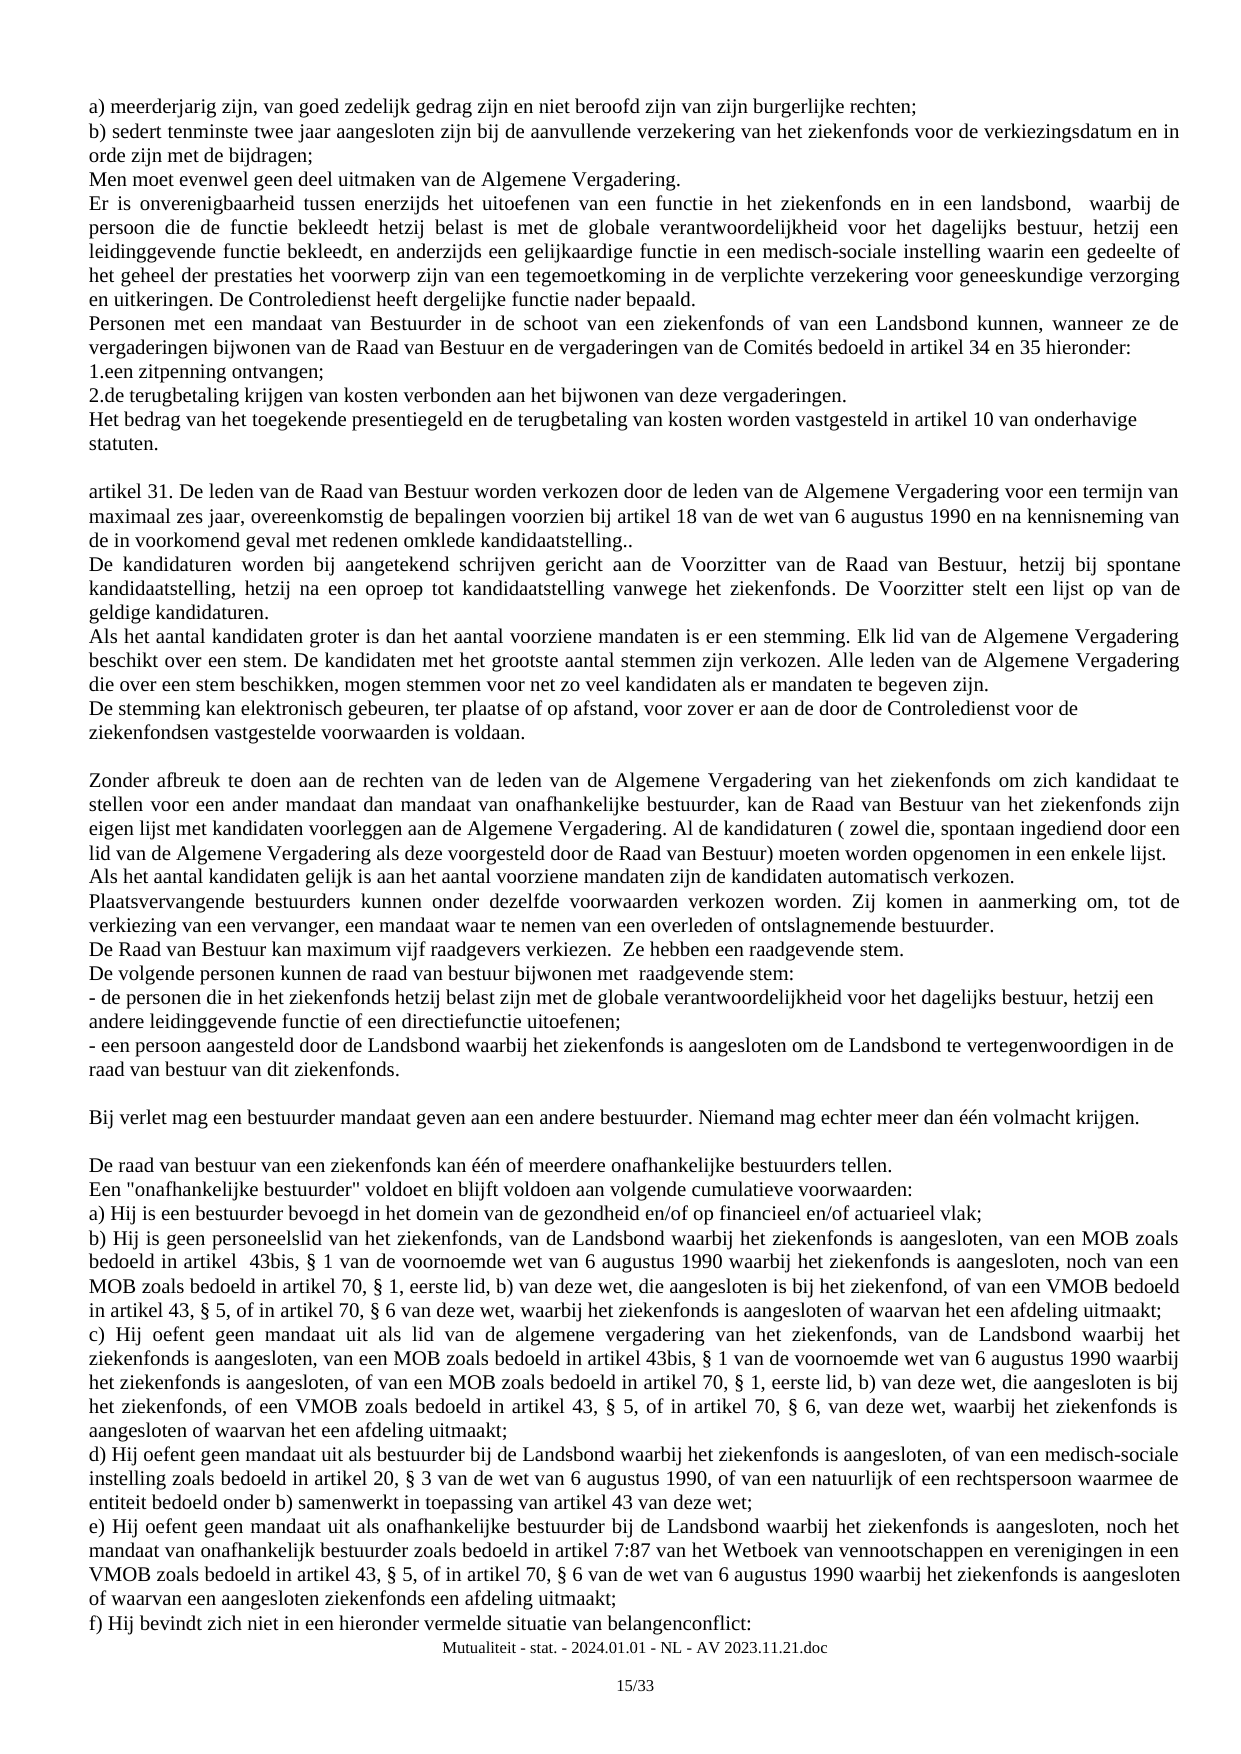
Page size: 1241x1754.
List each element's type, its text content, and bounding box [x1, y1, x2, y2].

text 1.een zitpenning ontvangen; [89, 359, 1181, 383]
text De raad van bestuur van een ziekenfonds kan één of meerdere onafhankelijke bestuurders tellen. [89, 1153, 1181, 1177]
text De volgende personen kunnen de raad van bestuur bijwonen met raadgevende stem: [89, 961, 1181, 985]
text Plaatsvervangende bestuurders kunnen onder dezelfde voorwaarden verkozen worden. Zij komen in aanmerking om, tot de verkiezing van een vervanger, een mandaat waar te nemen van een overleden of ontslagnemende bestuurder. [89, 888, 1181, 937]
text De Raad van Bestuur kan maximum vijf raadgevers verkiezen. Ze hebben een raadgevende stem. [89, 937, 1181, 961]
text f) Hij bevindt zich niet in een hieronder vermelde situatie van belangenconflict: [89, 1610, 1181, 1634]
text c) Hij oefent geen mandaat uit als lid van de algemene vergadering van het ziekenfonds, van de Landsbond waarbij het ziekenfonds is aangesloten, van een MOB zoals bedoeld in artikel 43bis, § 1 van de voornoemde wet van 6 augustus 1990 waarbij het ziekenfonds is aangesloten, of van een MOB zoals bedoeld in artikel 70, § 1, eerste lid, b) van deze wet, die aangesloten is bij het ziekenfonds, of een VMOB zoals bedoeld in artikel 43, § 5, of in artikel 70, § 6, van deze wet, waarbij het ziekenfonds is aangesloten of waarvan het een afdeling uitmaakt; [89, 1322, 1181, 1442]
text Zonder afbreuk te doen aan de rechten van de leden van de Algemene Vergadering van het ziekenfonds om zich kandidaat te stellen voor een ander mandaat dan mandaat van onafhankelijke bestuurder, kan de Raad van Bestuur van het ziekenfonds zijn eigen lijst met kandidaten voorleggen aan de Algemene Vergadering. Al de kandidaturen ( zowel die, spontaan ingediend door een lid van de Algemene Vergadering als deze voorgesteld door de Raad van Bestuur) moeten worden opgenomen in een enkele lijst. [89, 768, 1181, 864]
text Het bedrag van het toegekende presentiegeld en de terugbetaling van kosten worden vastgesteld in artikel 10 van onderhavige statuten. [89, 407, 1181, 455]
text artikel 31. De leden van de Raad van Bestuur worden verkozen door de leden van de Algemene Vergadering voor een termijn van maximaal zes jaar, overeenkomstig de bepalingen voorzien bij artikel 18 van de wet van 6 augustus 1990 en na kennisneming van de in voorkomend geval met redenen omklede kandidaatstelling.. [89, 479, 1181, 552]
text De kandidaturen worden bij aangetekend schrijven gericht aan de Voorzitter van de Raad van Bestuur, hetzij bij spontane kandidaatstelling, hetzij na een oproep tot kandidaatstelling vanwege het ziekenfonds. De Voorzitter stelt een lijst op van de geldige kandidaturen. [89, 552, 1181, 624]
text Een "onafhankelijke bestuurder" voldoet en blijft voldoen aan volgende cumulatieve voorwaarden: [89, 1177, 1181, 1201]
text e) Hij oefent geen mandaat uit als onafhankelijke bestuurder bij de Landsbond waarbij het ziekenfonds is aangesloten, noch het mandaat van onafhankelijk bestuurder zoals bedoeld in artikel 7:87 van het Wetboek van vennootschappen en verenigingen in een VMOB zoals bedoeld in artikel 43, § 5, of in artikel 70, § 6 van de wet van 6 augustus 1990 waarbij het ziekenfonds is aangesloten of waarvan een aangesloten ziekenfonds een afdeling uitmaakt; [89, 1514, 1181, 1610]
text 2.de terugbetaling krijgen van kosten verbonden aan het bijwonen van deze vergaderingen. [89, 383, 1181, 407]
text - een persoon aangesteld door de Landsbond waarbij het ziekenfonds is aangesloten om de Landsbond te vertegenwoordigen in de raad van bestuur van dit ziekenfonds. [89, 1033, 1181, 1081]
text De stemming kan elektronisch gebeuren, ter plaatse of op afstand, voor zover er aan de door de Controledienst voor de ziekenfondsen vastgestelde voorwaarden is voldaan. [89, 696, 1181, 768]
text Als het aantal kandidaten groter is dan het aantal voorziene mandaten is er een stemming. Elk lid van de Algemene Vergadering beschikt over een stem. De kandidaten met het grootste aantal stemmen zijn verkozen. Alle leden van de Algemene Vergadering die over een stem beschikken, mogen stemmen voor net zo veel kandidaten als er mandaten te begeven zijn. [89, 624, 1181, 696]
text Bij verlet mag een bestuurder mandaat geven aan een andere bestuurder. Niemand mag echter meer dan één volmacht krijgen. [89, 1105, 1181, 1129]
text Er is onverenigbaarheid tussen enerzijds het uitoefenen van een functie in het ziekenfonds en in een landsbond, waarbij de persoon die de functie bekleedt hetzij belast is met de globale verantwoordelijkheid voor het dagelijks bestuur, hetzij een leidinggevende functie bekleedt, en anderzijds een gelijkaardige functie in een medisch-sociale instelling waarin een gedeelte of het geheel der prestaties het voorwerp zijn van een tegemoetkoming in de verplichte verzekering voor geneeskundige verzorging en uitkeringen. De Controledienst heeft dergelijke functie nader bepaald. [89, 191, 1181, 311]
text a) meerderjarig zijn, van goed zedelijk gedrag zijn en niet beroofd zijn van zijn burgerlijke rechten; [89, 94, 1181, 118]
text Als het aantal kandidaten gelijk is aan het aantal voorziene mandaten zijn de kandidaten automatisch verkozen. [89, 864, 1181, 888]
text b) sedert tenminste twee jaar aangesloten zijn bij de aanvullende verzekering van het ziekenfonds voor de verkiezingsdatum en in orde zijn met de bijdragen; [89, 118, 1181, 167]
text a) Hij is een bestuurder bevoegd in het domein van de gezondheid en/of op financieel en/of actuarieel vlak; [89, 1201, 1181, 1225]
text - de personen die in het ziekenfonds hetzij belast zijn met de globale verantwoordelijkheid voor het dagelijks bestuur, hetzij een andere leidinggevende functie of een directiefunctie uitoefenen; [89, 985, 1181, 1033]
text Men moet evenwel geen deel uitmaken van de Algemene Vergadering. [89, 167, 1181, 191]
text Personen met een mandaat van Bestuurder in de schoot van een ziekenfonds of van een Landsbond kunnen, wanneer ze de vergaderingen bijwonen van de Raad van Bestuur en de vergaderingen van de Comités bedoeld in artikel 34 en 35 hieronder: [89, 311, 1181, 359]
text d) Hij oefent geen mandaat uit als bestuurder bij de Landsbond waarbij het ziekenfonds is aangesloten, of van een medisch-sociale instelling zoals bedoeld in artikel 20, § 3 van de wet van 6 augustus 1990, of van een natuurlijk of een rechtspersoon waarmee de entiteit bedoeld onder b) samenwerkt in toepassing van artikel 43 van deze wet; [89, 1442, 1181, 1514]
text b) Hij is geen personeelslid van het ziekenfonds, van de Landsbond waarbij het ziekenfonds is aangesloten, van een MOB zoals bedoeld in artikel 43bis, § 1 van de voornoemde wet van 6 augustus 1990 waarbij het ziekenfonds is aangesloten, noch van een MOB zoals bedoeld in artikel 70, § 1, eerste lid, b) van deze wet, die aangesloten is bij het ziekenfond, of van een VMOB bedoeld in artikel 43, § 5, of in artikel 70, § 6 van deze wet, waarbij het ziekenfonds is aangesloten of waarvan het een afdeling uitmaakt; [89, 1225, 1181, 1322]
